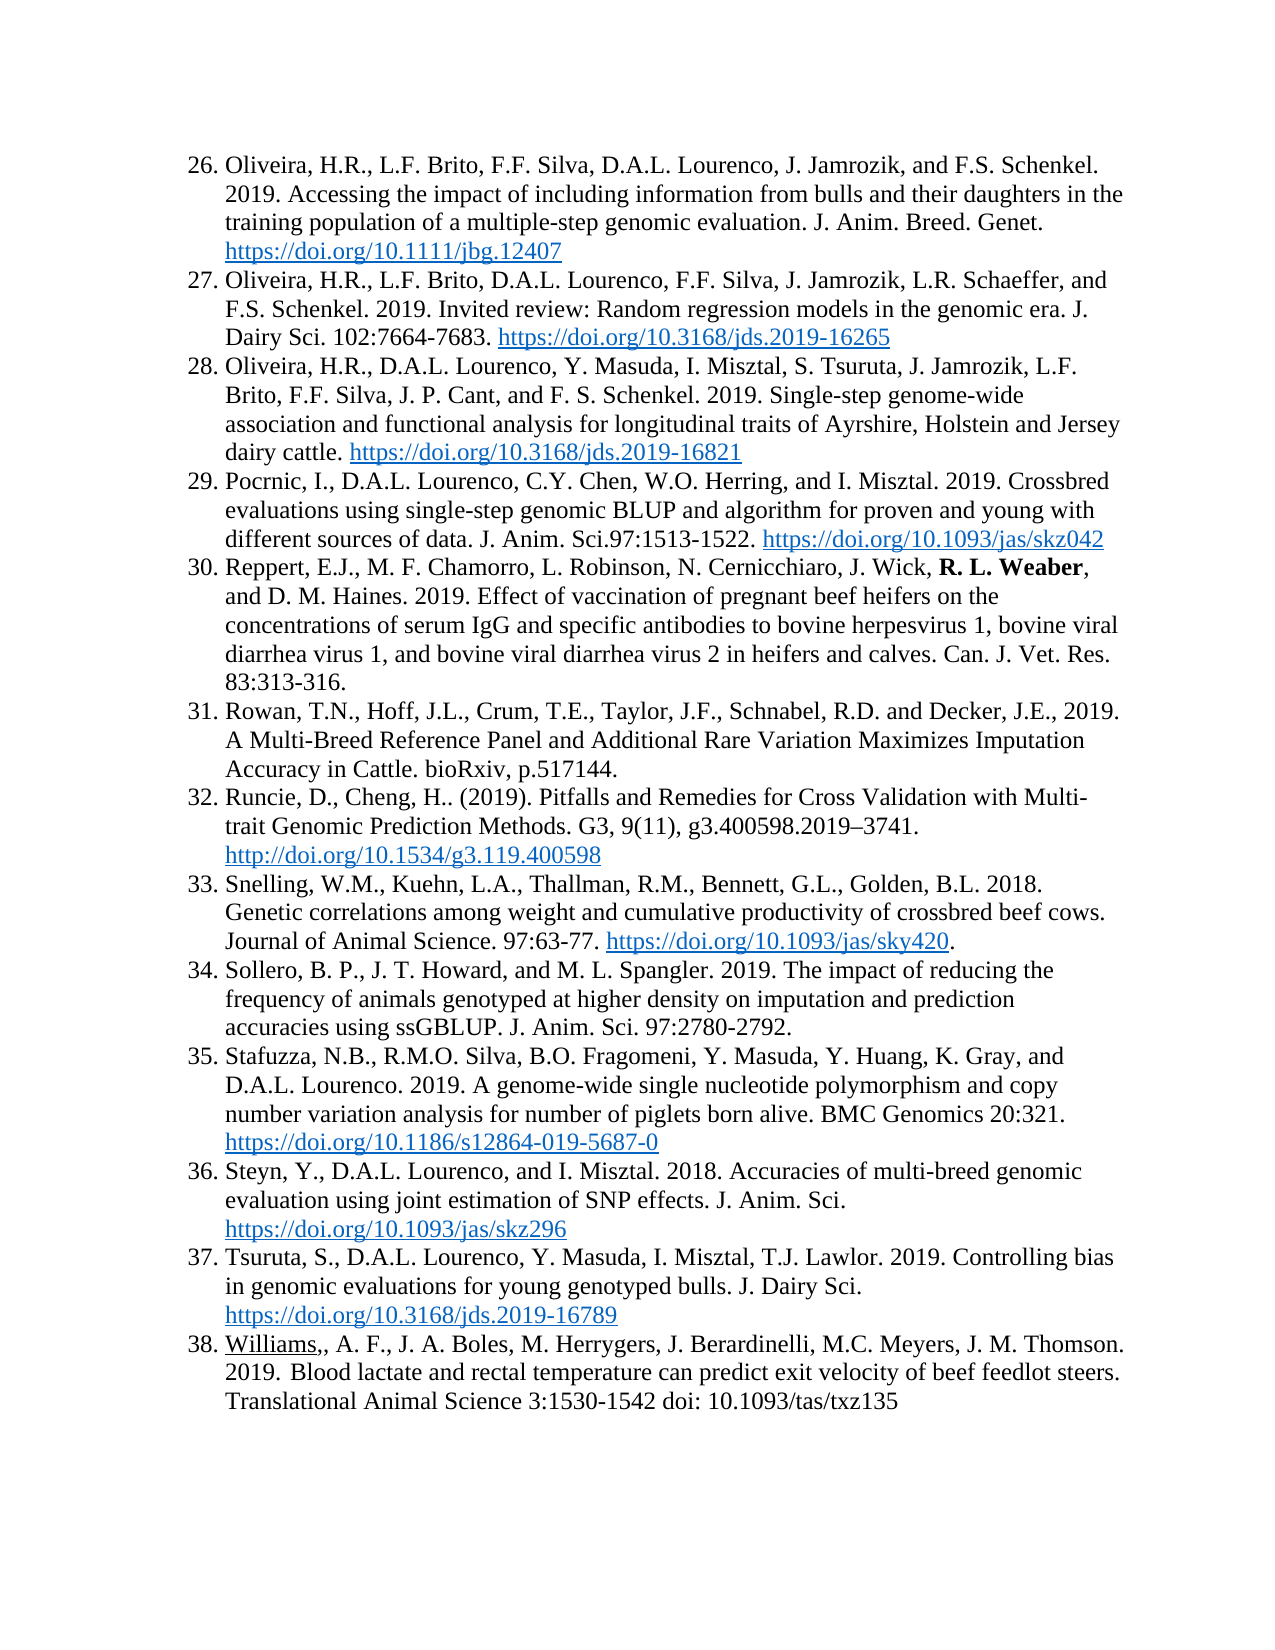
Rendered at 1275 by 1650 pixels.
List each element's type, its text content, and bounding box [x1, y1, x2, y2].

list Oliveira, H.R., D.A.L. Lourenco, Y. Masuda, I. Misztal, S. Tsuruta, J. Jamrozik, L.F. Brito, F.F. Silva, J. P. Cant, and F. S. Schenkel. 2019. Single-step genome-wide association and functional analysis for longitudinal traits of Ayrshire, Holstein and Jersey dairy cattle. https://doi.org/10.3168/jds.2019-16821 [187, 351, 1125, 466]
list Runcie, D., Cheng, H.. (2019). Pitfalls and Remedies for Cross Validation with Multi-trait Genomic Prediction Methods. G3, 9(11), g3.400598.2019–3741. http://doi.org/10.1534/g3.119.400598 [187, 782, 1125, 869]
list Rowan, T.N., Hoff, J.L., Crum, T.E., Taylor, J.F., Schnabel, R.D. and Decker, J.E., 2019. A Multi-Breed Reference Panel and Additional Rare Variation Maximizes Imputation Accuracy in Cattle. bioRxiv, p.517144. [187, 696, 1125, 782]
list Sollero, B. P., J. T. Howard, and M. L. Spangler. 2019. The impact of reducing the frequency of animals genotyped at higher density on imputation and prediction accuracies using ssGBLUP. J. Anim. Sci. 97:2780-2792. [187, 955, 1125, 1041]
list Oliveira, H.R., L.F. Brito, F.F. Silva, D.A.L. Lourenco, J. Jamrozik, and F.S. Schenkel. 2019. Accessing the impact of including information from bulls and their daughters in the training population of a multiple-step genomic evaluation. J. Anim. Breed. Genet. https://doi.org/10.1111/jbg.12407 [187, 150, 1125, 265]
list Tsuruta, S., D.A.L. Lourenco, Y. Masuda, I. Misztal, T.J. Lawlor. 2019. Controlling bias in genomic evaluations for young genotyped bulls. J. Dairy Sci. https://doi.org/10.3168/jds.2019-16789 [187, 1242, 1125, 1329]
list Reppert, E.J., M. F. Chamorro, L. Robinson, N. Cernicchiaro, J. Wick, R. L. Weaber, and D. M. Haines. 2019. Effect of vaccination of pregnant beef heifers on the concentrations of serum IgG and specific antibodies to bovine herpesvirus 1, bovine viral diarrhea virus 1, and bovine viral diarrhea virus 2 in heifers and calves. Can. J. Vet. Res. 83:313-316. [187, 552, 1125, 696]
list Oliveira, H.R., L.F. Brito, D.A.L. Lourenco, F.F. Silva, J. Jamrozik, L.R. Schaeffer, and F.S. Schenkel. 2019. Invited review: Random regression models in the genomic era. J. Dairy Sci. 102:7664-7683. https://doi.org/10.3168/jds.2019-16265 [187, 265, 1125, 351]
list Williams,, A. F., J. A. Boles, M. Herrygers, J. Berardinelli, M.C. Meyers, J. M. Thomson. 2019. Blood lactate and rectal temperature can predict exit velocity of beef feedlot steers. Translational Animal Science 3:1530-1542 doi: 10.1093/tas/txz135 [187, 1329, 1125, 1415]
list Snelling, W.M., Kuehn, L.A., Thallman, R.M., Bennett, G.L., Golden, B.L. 2018. Genetic correlations among weight and cumulative productivity of crossbred beef cows. Journal of Animal Science. 97:63-77. https://doi.org/10.1093/jas/sky420. [187, 869, 1125, 955]
list Stafuzza, N.B., R.M.O. Silva, B.O. Fragomeni, Y. Masuda, Y. Huang, K. Gray, and D.A.L. Lourenco. 2019. A genome-wide single nucleotide polymorphism and copy number variation analysis for number of piglets born alive. BMC Genomics 20:321. https://doi.org/10.1186/s12864-019-5687-0 [187, 1041, 1125, 1156]
list Pocrnic, I., D.A.L. Lourenco, C.Y. Chen, W.O. Herring, and I. Misztal. 2019. Crossbred evaluations using single-step genomic BLUP and algorithm for proven and young with different sources of data. J. Anim. Sci.97:1513-1522. https://doi.org/10.1093/jas/skz042 [187, 466, 1125, 552]
list Steyn, Y., D.A.L. Lourenco, and I. Misztal. 2018. Accuracies of multi-breed genomic evaluation using joint estimation of SNP effects. J. Anim. Sci. https://doi.org/10.1093/jas/skz296 [187, 1156, 1125, 1242]
